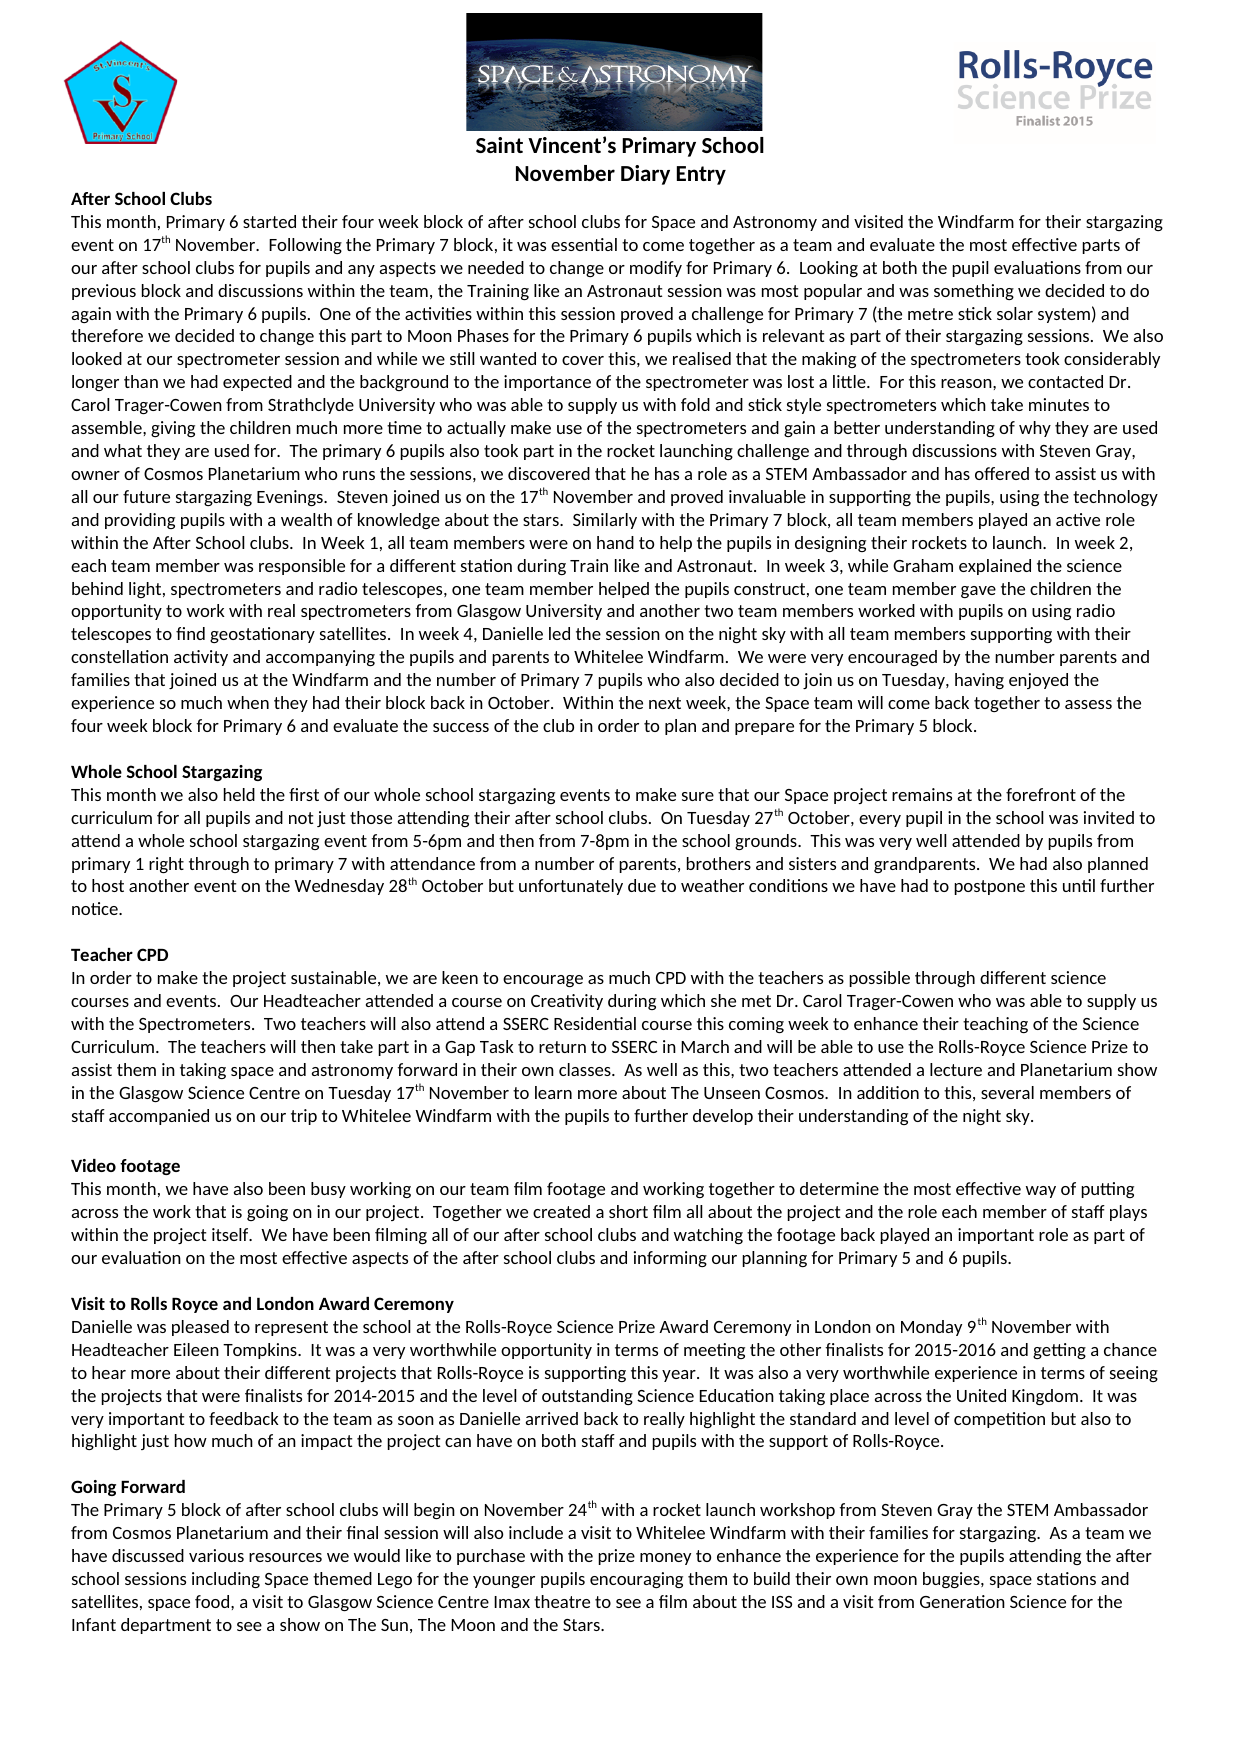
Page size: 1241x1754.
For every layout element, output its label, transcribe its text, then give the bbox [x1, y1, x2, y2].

text In order to make the project sustainable, we are keen to encourage as much CPD with the teachers as possible through different science courses and events. Our Headteacher attended a course on Creativity during which she met Dr. Carol Trager-Cowen who was able to supply us with the Spectrometers. Two teachers will also attend a SSERC Residential course this coming week to enhance their teaching of the Science Curriculum. The teachers will then take part in a Gap Task to return to SSERC in March and will be able to use the Rolls-Royce Science Prize to assist them in taking space and astronomy forward in their own classes. As well as this, two teachers attended a lecture and Planetarium show in the Glasgow Science Centre on Tuesday 17th November to learn more about The Unseen Cosmos. In addition to this, several members of staff accompanied us on our trip to Whitelee Windfarm with the pupils to further develop their understanding of the night sky. [71, 966, 1169, 1127]
text Visit to Rolls Royce and London Award Ceremony [71, 1292, 1169, 1315]
text This month we also held the first of our whole school stargazing events to make sure that our Space project remains at the forefront of the curriculum for all pupils and not just those attending their after school clubs. On Tuesday 27th October, every pupil in the school was invited to attend a whole school stargazing event from 5-6pm and then from 7-8pm in the school grounds. This was very well attended by pupils from primary 1 right through to primary 7 with attendance from a number of parents, brothers and sisters and grandparents. We had also planned to host another event on the Wednesday 28th October but unfortunately due to weather conditions we have had to postpone this until further notice. [71, 783, 1169, 920]
text November Diary Entry [71, 159, 1169, 187]
text Saint Vincent’s Primary School [71, 131, 1169, 159]
text The Primary 5 block of after school clubs will begin on November 24th with a rocket launch workshop from Steven Gray the STEM Ambassador from Cosmos Planetarium and their final session will also include a visit to Whitelee Windfarm with their families for stargazing. As a team we have discussed various resources we would like to purchase with the prize money to enhance the experience for the pupils attending the after school sessions including Space themed Lego for the younger pupils encouraging them to build their own moon buggies, space stations and satellites, space food, a visit to Glasgow Science Centre Imax theatre to see a film about the ISS and a visit from Generation Science for the Infant department to see a show on The Sun, The Moon and the Stars. [71, 1498, 1169, 1636]
picture [63, 40, 178, 144]
text Going Forward [71, 1476, 1169, 1498]
text Danielle was pleased to represent the school at the Rolls-Royce Science Prize Award Ceremony in London on Monday 9th November with Headteacher Eileen Tompkins. It was a very worthwhile opportunity in terms of meeting the other finalists for 2015-2016 and getting a chance to hear more about their different projects that Rolls-Royce is supporting this year. It was also a very worthwhile experience in terms of seeing the projects that were finalists for 2014-2015 and the level of outstanding Science Education taking place across the United Kingdom. It was very important to feedback to the team as soon as Danielle arrived back to really highlight the standard and level of competition but also to highlight just how much of an impact the project can have on both staff and pupils with the support of Rolls-Royce. [71, 1315, 1169, 1453]
text After School Clubs [71, 187, 1169, 210]
text Whole School Stargazing [71, 760, 1169, 783]
text Teacher CPD [71, 943, 1169, 966]
text This month, we have also been busy working on our team film footage and working together to determine the most effective way of putting across the work that is going on in our project. Together we created a short film all about the project and the role each member of staff plays within the project itself. We have been filming all of our after school clubs and watching the footage back played an important role as part of our evaluation on the most effective aspects of the after school clubs and informing our planning for Primary 5 and 6 pupils. [71, 1178, 1169, 1269]
picture [953, 42, 1157, 144]
picture [466, 13, 763, 131]
text Video footage [71, 1155, 1169, 1178]
text This month, Primary 6 started their four week block of after school clubs for Space and Astronomy and visited the Windfarm for their stargazing event on 17th November. Following the Primary 7 block, it was essential to come together as a team and evaluate the most effective parts of our after school clubs for pupils and any aspects we needed to change or modify for Primary 6. Looking at both the pupil evaluations from our previous block and discussions within the team, the Training like an Astronaut session was most popular and was something we decided to do again with the Primary 6 pupils. One of the activities within this session proved a challenge for Primary 7 (the metre stick solar system) and therefore we decided to change this part to Moon Phases for the Primary 6 pupils which is relevant as part of their stargazing sessions. We also looked at our spectrometer session and while we still wanted to cover this, we realised that the making of the spectrometers took considerably longer than we had expected and the background to the importance of the spectrometer was lost a little. For this reason, we contacted Dr. Carol Trager-Cowen from Strathclyde University who was able to supply us with fold and stick style spectrometers which take minutes to assemble, giving the children much more time to actually make use of the spectrometers and gain a better understanding of why they are used and what they are used for. The primary 6 pupils also took part in the rocket launching challenge and through discussions with Steven Gray, owner of Cosmos Planetarium who runs the sessions, we discovered that he has a role as a STEM Ambassador and has offered to assist us with all our future stargazing Evenings. Steven joined us on the 17th November and proved invaluable in supporting the pupils, using the technology and providing pupils with a wealth of knowledge about the stars. Similarly with the Primary 7 block, all team members played an active role within the After School clubs. In Week 1, all team members were on hand to help the pupils in designing their rockets to launch. In week 2, each team member was responsible for a different station during Train like and Astronaut. In week 3, while Graham explained the science behind light, spectrometers and radio telescopes, one team member helped the pupils construct, one team member gave the children the opportunity to work with real spectrometers from Glasgow University and another two team members worked with pupils on using radio telescopes to find geostationary satellites. In week 4, Danielle led the session on the night sky with all team members supporting with their constellation activity and accompanying the pupils and parents to Whitelee Windfarm. We were very encouraged by the number parents and families that joined us at the Windfarm and the number of Primary 7 pupils who also decided to join us on Tuesday, having enjoyed the experience so much when they had their block back in October. Within the next week, the Space team will come back together to assess the four week block for Primary 6 and evaluate the success of the club in order to plan and prepare for the Primary 5 block. [71, 210, 1169, 737]
